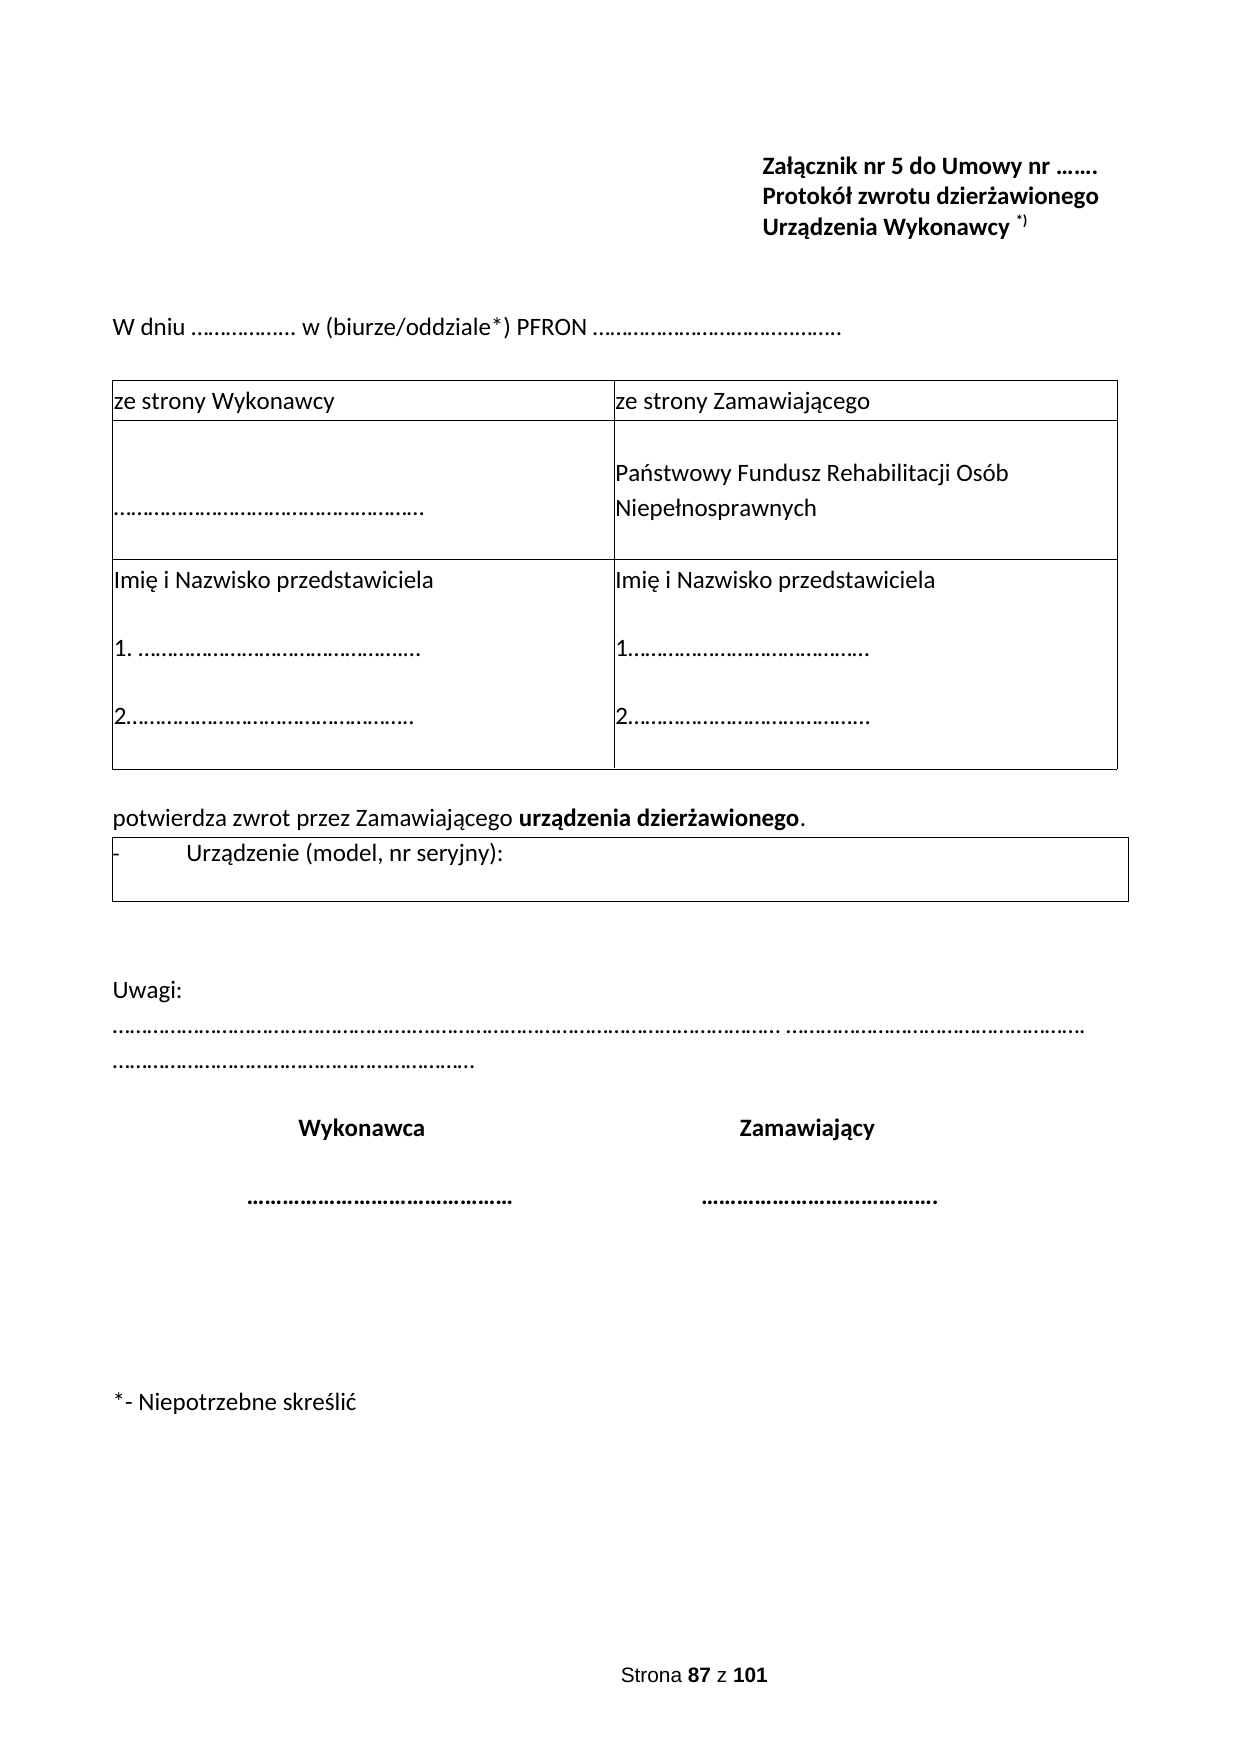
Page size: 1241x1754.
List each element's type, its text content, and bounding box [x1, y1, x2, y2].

table_header ze strony Wykonawcy [113, 381, 614, 420]
text *- Niepotrzebne skreślić [112, 1386, 1123, 1417]
text potwierdza zwrot przez Zamawiającego urządzenia dzierżawionego. [112, 802, 1123, 832]
text Uwagi: [112, 974, 1124, 1004]
text ……………………………………… …………………………………. [112, 1180, 1128, 1211]
text W dniu ……………... w (biurze/oddziale*) PFRON ……………………………..…….. [112, 312, 1123, 342]
text …………………………………………….….…………………………………………………… …………………………………………….……………………………………………………… [112, 1009, 1123, 1074]
table_header ze strony Zamawiającego [615, 381, 1117, 420]
table_cell Imię i Nazwisko przedstawiciela 1…………………………………… 2…………………………………... [615, 560, 1117, 768]
table_cell Państwowy Fundusz Rehabilitacji Osób Niepełnosprawnych [615, 421, 1117, 559]
table_cell ……………………………………………… [113, 421, 614, 559]
text Wykonawca Zamawiający [112, 1112, 1128, 1143]
subtitle Załącznik nr 5 do Umowy nr ……. Protokół zwrotu dzierżawionego Urządzenia Wykonawcy *) [762, 150, 1128, 242]
list Urządzenie (model, nr seryjny): [113, 838, 1128, 868]
table_cell Imię i Nazwisko przedstawiciela 1. ……………………………………….… 2………………………………………….. [113, 560, 614, 768]
